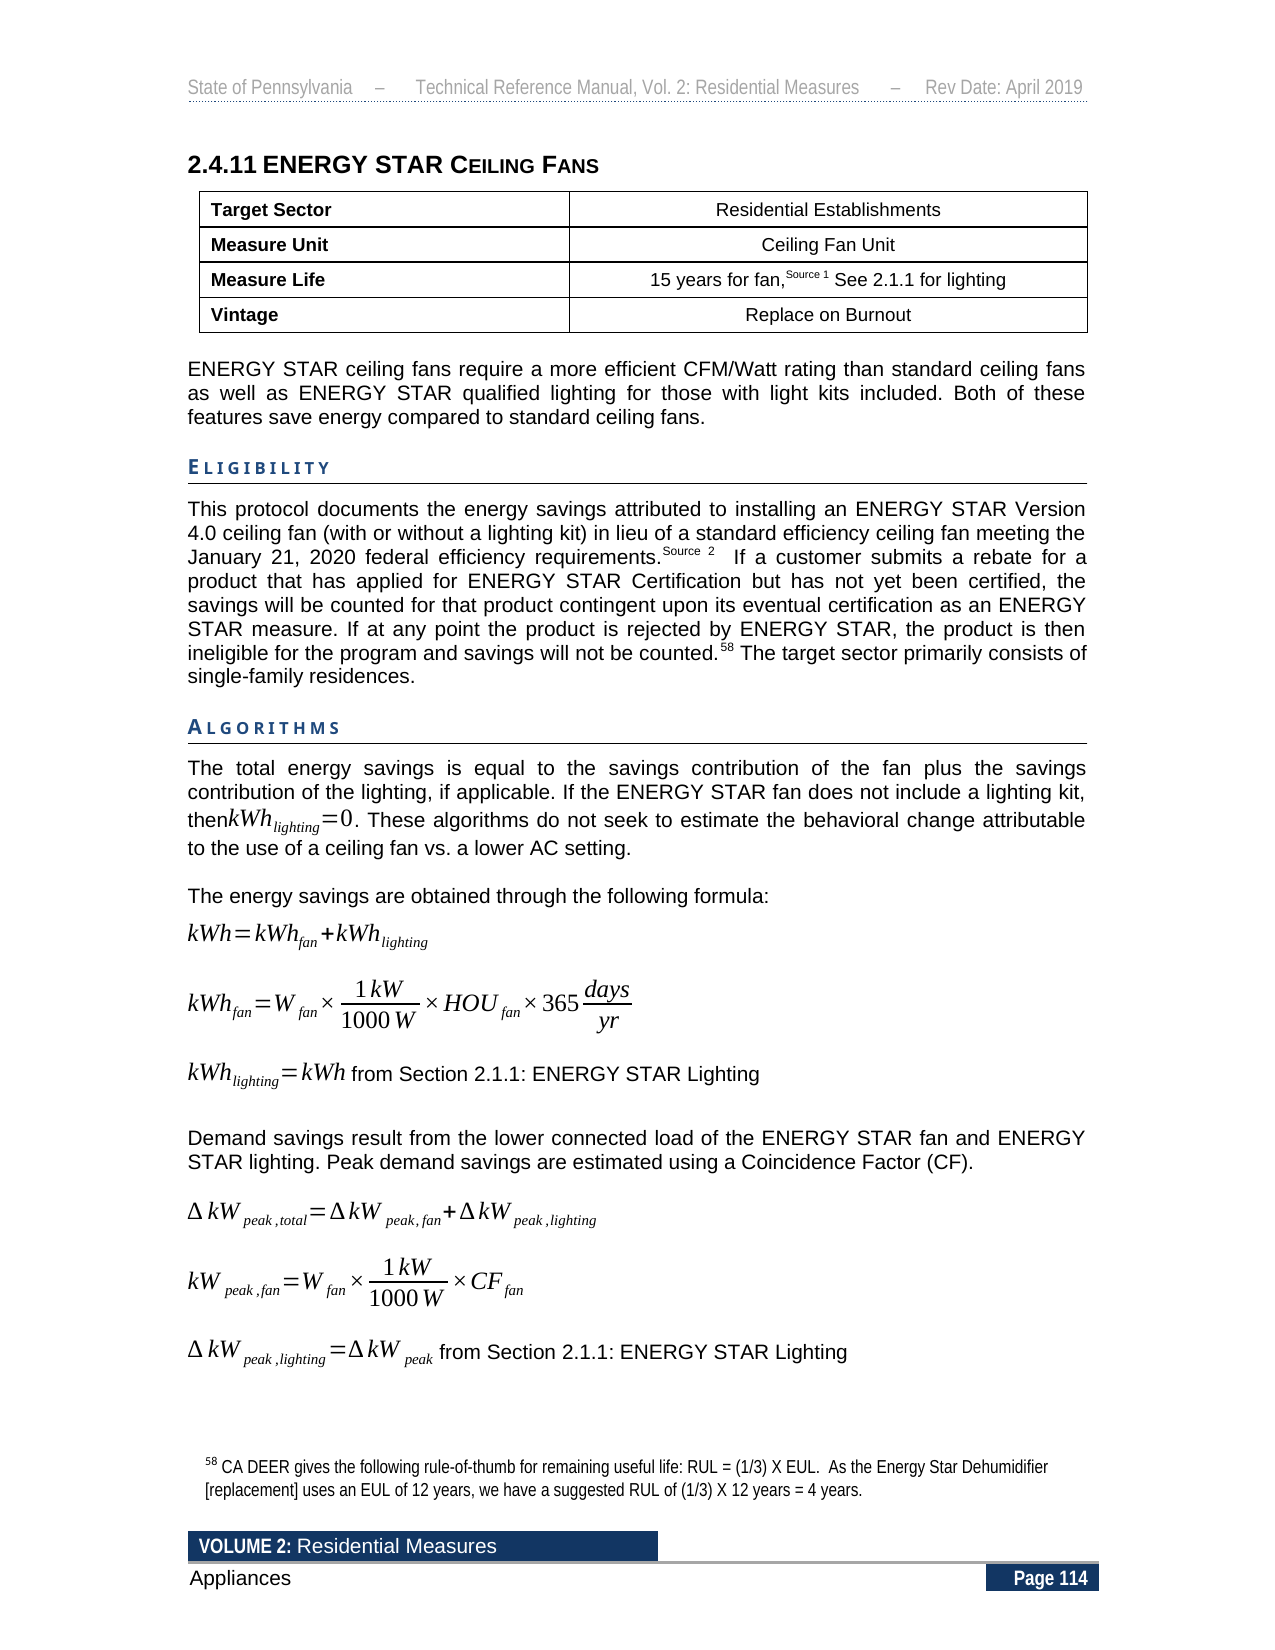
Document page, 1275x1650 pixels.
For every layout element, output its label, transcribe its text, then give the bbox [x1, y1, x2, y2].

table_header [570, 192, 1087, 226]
text from Section 2.1.1: ENERGY STAR Lighting [187, 1336, 1087, 1367]
subtitle ENERGY STAR Ceiling Fans [187, 150, 1087, 179]
text Eligibility [187, 452, 1087, 484]
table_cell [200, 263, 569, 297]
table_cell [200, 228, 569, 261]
text Demand savings result from the lower connected load of the ENERGY STAR fan and ENERGY STAR lighting. Peak demand savings are estimated using a Coincidence Factor (CF). [187, 1126, 1087, 1174]
text Algorithms [187, 712, 1087, 744]
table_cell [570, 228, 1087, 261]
text ENERGY STAR ceiling fans require a more efficient CFM/Watt rating than standard ceiling fans as well as ENERGY STAR qualified lighting for those with light kits included. Both of these features save energy compared to standard ceiling fans. [187, 357, 1087, 428]
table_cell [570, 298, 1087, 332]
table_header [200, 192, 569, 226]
text This protocol documents the energy savings attributed to installing an ENERGY STAR Version 4.0 ceiling fan (with or without a lighting kit) in lieu of a standard efficiency ceiling fan meeting the January 21, 2020 federal efficiency requirements.Source 2 If a customer submits a rebate for a product that has applied for ENERGY STAR Certification but has not yet been certified, the savings will be counted for that product contingent upon its eventual certification as an ENERGY STAR measure. If at any point the product is rejected by ENERGY STAR, the product is then ineligible for the program and savings will not be counted. The target sector primarily consists of single-family residences. [187, 497, 1087, 688]
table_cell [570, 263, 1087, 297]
text from Section 2.1.1: ENERGY STAR Lighting [187, 1058, 1087, 1089]
text The energy savings are obtained through the following formula: [187, 883, 1087, 907]
text The total energy savings is equal to the savings contribution of the fan plus the savings contribution of the lighting, if applicable. If the ENERGY STAR fan does not include a lighting kit, then. These algorithms do not seek to estimate the behavioral change attributable to the use of a ceiling fan vs. a lower AC setting. [187, 756, 1087, 859]
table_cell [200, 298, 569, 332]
